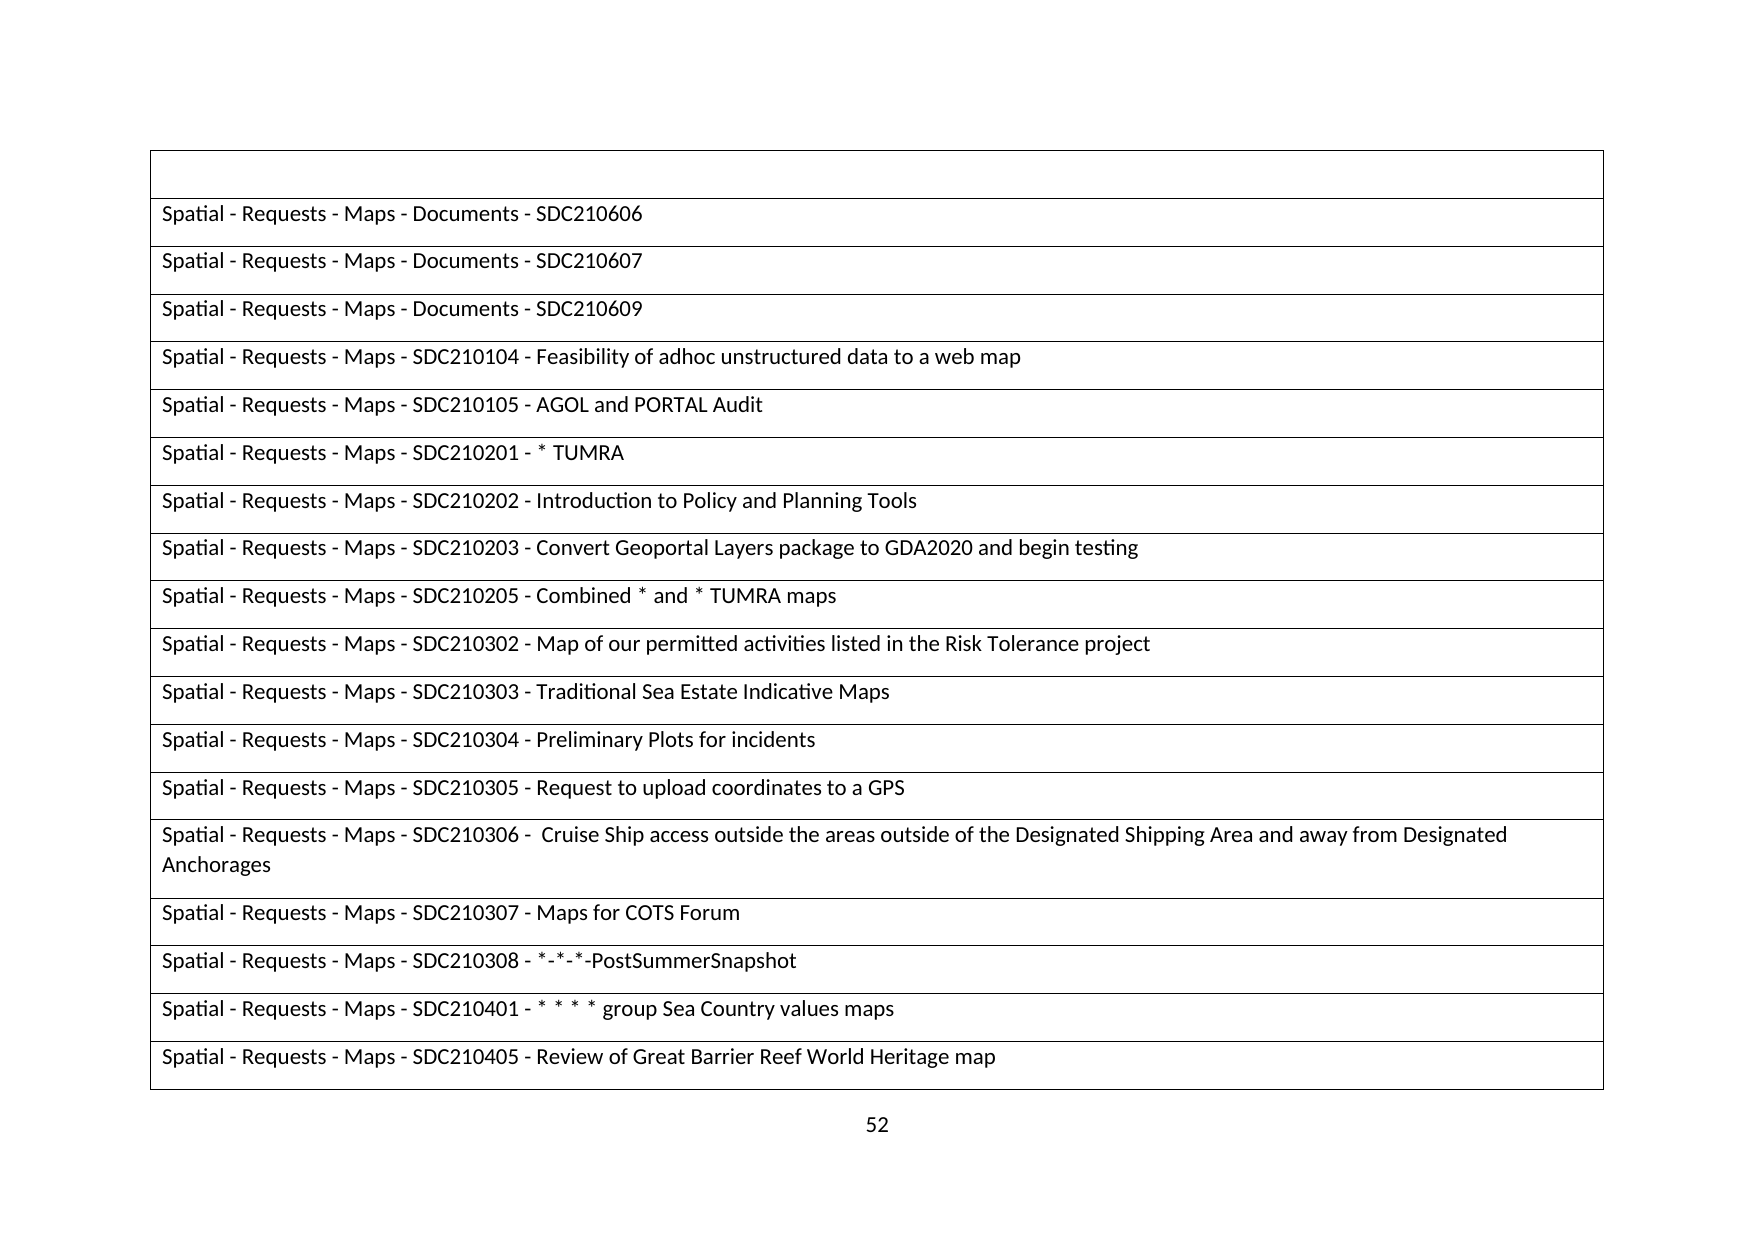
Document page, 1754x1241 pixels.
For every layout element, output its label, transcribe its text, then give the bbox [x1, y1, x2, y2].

table_cell Spatial - Requests - Maps - SDC210308 - *-*-*-PostSummerSnapshot [151, 946, 1603, 993]
table_cell Spatial - Requests - Maps - SDC210304 - Preliminary Plots for incidents [151, 725, 1603, 772]
table_cell Spatial - Requests - Maps - SDC210405 - Review of Great Barrier Reef World Heritage map [151, 1042, 1603, 1089]
table_cell Spatial - Requests - Maps - SDC210201 - * TUMRA [151, 438, 1603, 485]
table_cell Spatial - Requests - Maps - SDC210401 - * * * * group Sea Country values maps [151, 994, 1603, 1041]
table_cell Spatial - Requests - Maps - SDC210307 - Maps for COTS Forum [151, 899, 1603, 945]
table_cell Spatial - Requests - Maps - SDC210202 - Introduction to Policy and Planning Tools [151, 486, 1603, 532]
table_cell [151, 151, 1603, 198]
table_cell Spatial - Requests - Maps - SDC210306 - Cruise Ship access outside the areas outside of the Designated Shipping Area and away from Designated Anchorages [151, 820, 1603, 897]
table_cell Spatial - Requests - Maps - SDC210302 - Map of our permitted activities listed in the Risk Tolerance project [151, 629, 1603, 676]
table_cell Spatial - Requests - Maps - SDC210305 - Request to upload coordinates to a GPS [151, 773, 1603, 819]
table_cell Spatial - Requests - Maps - Documents - SDC210609 [151, 295, 1603, 341]
table_cell Spatial - Requests - Maps - Documents - SDC210606 [151, 199, 1603, 246]
table_cell Spatial - Requests - Maps - SDC210205 - Combined * and * TUMRA maps [151, 581, 1603, 628]
table_cell Spatial - Requests - Maps - Documents - SDC210607 [151, 247, 1603, 293]
table_cell Spatial - Requests - Maps - SDC210104 - Feasibility of adhoc unstructured data to a web map [151, 342, 1603, 389]
table_cell Spatial - Requests - Maps - SDC210105 - AGOL and PORTAL Audit [151, 390, 1603, 437]
table_cell Spatial - Requests - Maps - SDC210303 - Traditional Sea Estate Indicative Maps [151, 677, 1603, 724]
table_cell Spatial - Requests - Maps - SDC210203 - Convert Geoportal Layers package to GDA2020 and begin testing [151, 534, 1603, 580]
